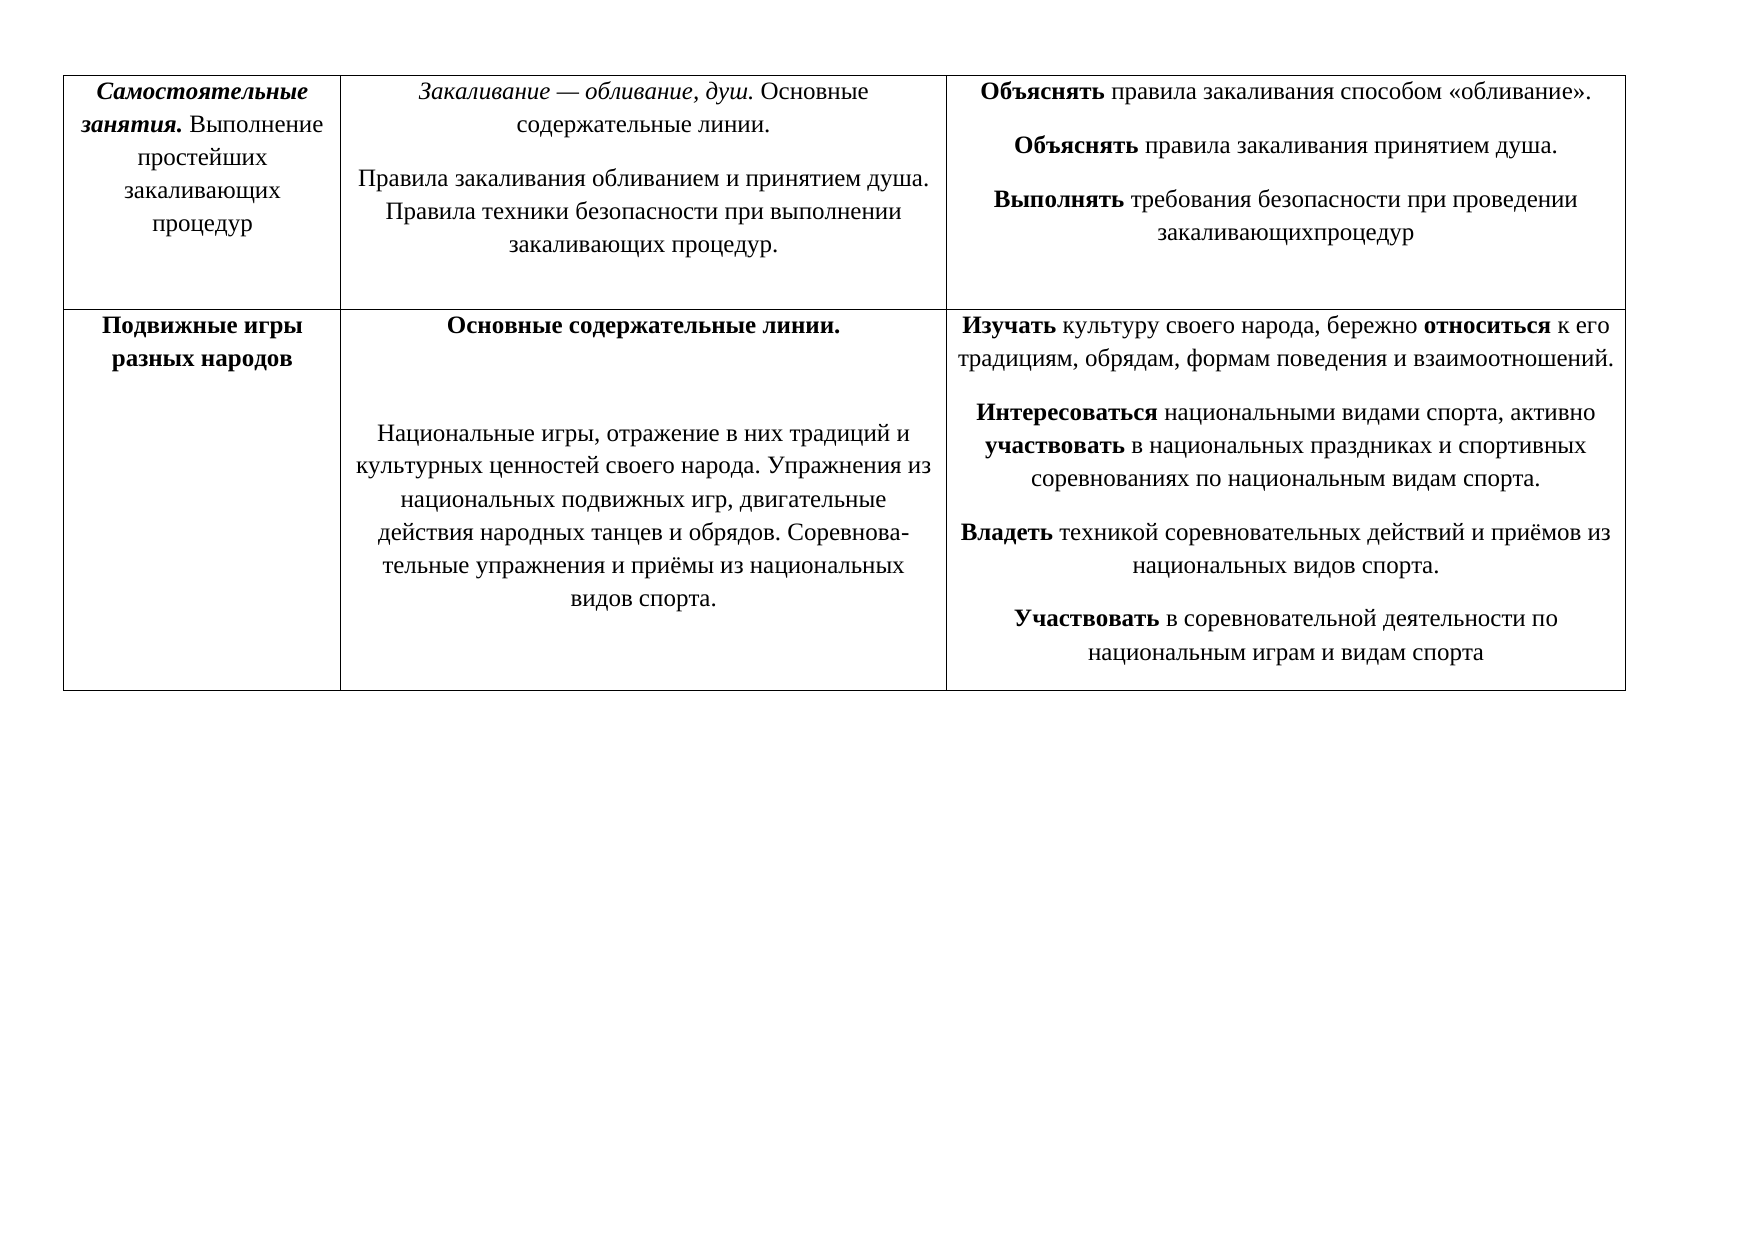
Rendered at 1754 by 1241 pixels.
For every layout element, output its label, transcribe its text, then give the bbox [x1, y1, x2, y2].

table_cell Подвижные игры разных народов [64, 310, 340, 690]
table_cell Основные содержательные линии. Национальные игры, отражение в них традиций и культурных ценностей своего народа. Упражнения из национальных подвижных игр, двигательные действия народных танцев и обрядов. Соревновательные упражнения и приёмы из национальных видов спорта. [341, 310, 946, 690]
table_cell Объяснять правила закаливания способом «обливание». Объяснять правила закаливания принятием душа. Выполнять требования безопасности при проведении закаливающихпроцедур [947, 76, 1625, 309]
table_cell Изучать культуру своего народа, бережно относиться к его традициям, обрядам, формам поведения и взаимоотношений. Интересоваться национальными видами спорта, активно участвовать в национальных праздниках и спортивных соревнованиях по национальным видам спорта. Владеть техникой соревновательных действий и приёмов из национальных видов спорта. Участвовать в соревновательной деятельности по национальным играм и видам спорта [947, 310, 1625, 690]
table_cell Самостоятельные занятия. Выполнение простейших закаливающих процедур [64, 76, 340, 309]
table_cell Закаливание — обливание, душ. Основные содержательные линии. Правила закаливания обливанием и принятием душа. Правила техники безопасности при выполнении закаливающих процедур. [341, 76, 946, 309]
